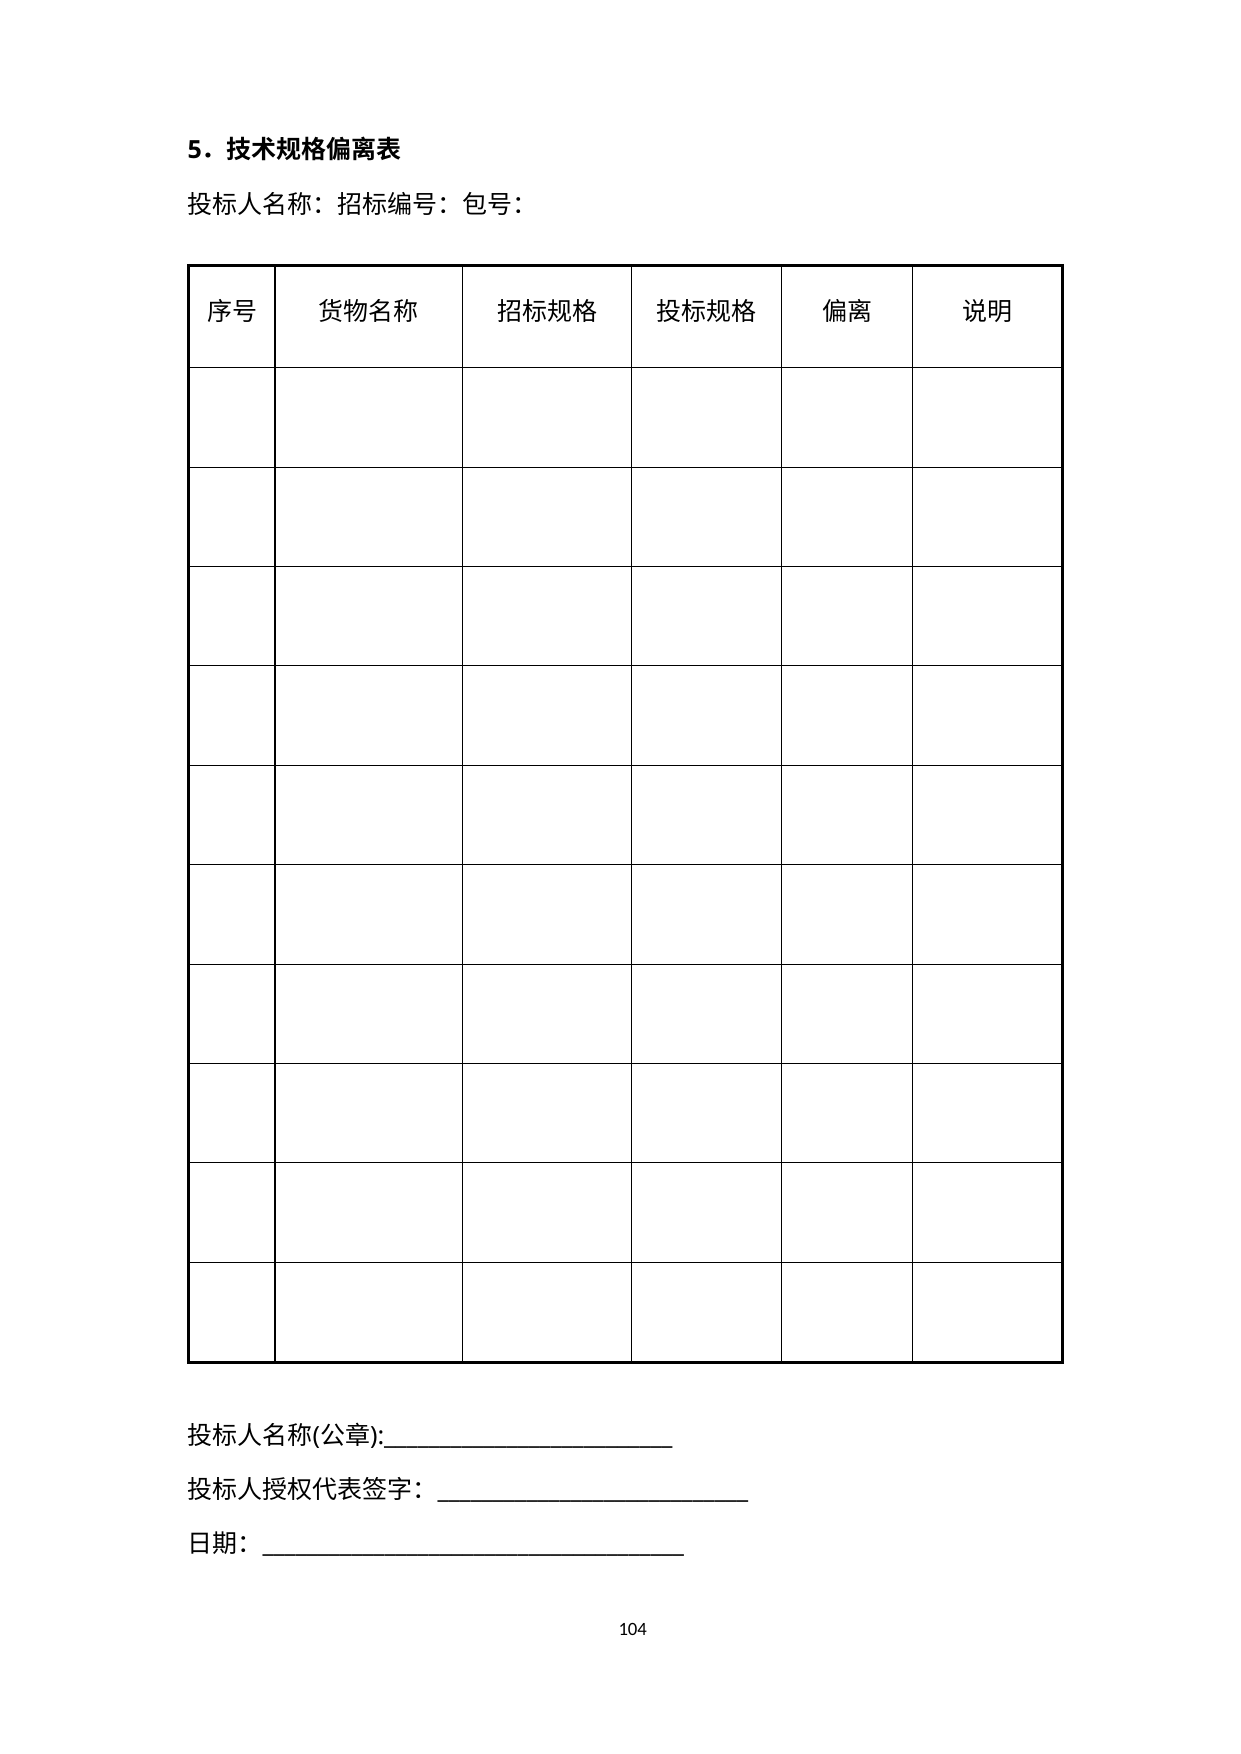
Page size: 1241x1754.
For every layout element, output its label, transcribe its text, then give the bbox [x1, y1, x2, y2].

table_header 偏离 [782, 267, 912, 367]
table_cell [276, 567, 462, 665]
table_cell [276, 1163, 462, 1262]
table_cell [276, 865, 462, 963]
table_header 招标规格 [463, 267, 631, 367]
table_cell [913, 1263, 1061, 1361]
table_cell [190, 468, 274, 566]
table_cell [632, 1064, 781, 1162]
table_cell [913, 666, 1061, 765]
table_cell [190, 1163, 274, 1262]
table_header 货物名称 [276, 267, 462, 367]
table_cell [913, 766, 1061, 864]
table_cell [632, 666, 781, 765]
table_cell [190, 666, 274, 765]
table_cell [276, 965, 462, 1063]
table_cell [190, 965, 274, 1063]
table_cell [463, 666, 631, 765]
table_cell [632, 766, 781, 864]
text 投标人授权代表签字：____________________________ [187, 1469, 1078, 1506]
table_cell [190, 1263, 274, 1361]
table_cell [782, 666, 912, 765]
table_cell [463, 965, 631, 1063]
text 日期：______________________________________ [187, 1524, 1078, 1560]
table_cell [913, 468, 1061, 566]
table_cell [276, 1263, 462, 1361]
table_cell [463, 1064, 631, 1162]
table_cell [632, 1163, 781, 1262]
table_cell [782, 567, 912, 665]
table_cell [782, 1163, 912, 1262]
table_cell [782, 368, 912, 467]
table_cell [190, 766, 274, 864]
table_cell [276, 1064, 462, 1162]
table_cell [782, 766, 912, 864]
text 投标人名称(公章):__________________________ [187, 1415, 1078, 1451]
table_cell [276, 666, 462, 765]
table_cell [632, 468, 781, 566]
table_cell [276, 368, 462, 467]
table_cell [782, 965, 912, 1063]
table_cell [463, 1263, 631, 1361]
table_cell [463, 468, 631, 566]
table_cell [782, 865, 912, 963]
table_cell [463, 368, 631, 467]
table_cell [190, 1064, 274, 1162]
table_cell [463, 1163, 631, 1262]
table_cell [632, 1263, 781, 1361]
table_cell [190, 567, 274, 665]
table_cell [782, 1263, 912, 1361]
table_cell [632, 368, 781, 467]
table_cell [463, 766, 631, 864]
table_header 序号 [190, 267, 274, 367]
text 投标人名称：招标编号：包号： [187, 184, 1078, 221]
table_cell [276, 766, 462, 864]
table_cell [913, 368, 1061, 467]
table_cell [632, 567, 781, 665]
table_cell [632, 965, 781, 1063]
table_header 说明 [913, 267, 1061, 367]
table_cell [913, 965, 1061, 1063]
table_cell [190, 368, 274, 467]
table_cell [190, 865, 274, 963]
table_cell [463, 865, 631, 963]
table_cell [276, 468, 462, 566]
table_cell [463, 567, 631, 665]
table_cell [913, 865, 1061, 963]
table_cell [913, 567, 1061, 665]
table_cell [782, 1064, 912, 1162]
table_cell [913, 1064, 1061, 1162]
text 5．技术规格偏离表 [187, 130, 1078, 166]
table_cell [632, 865, 781, 963]
table_header 投标规格 [632, 267, 781, 367]
table_cell [782, 468, 912, 566]
table_cell [913, 1163, 1061, 1262]
